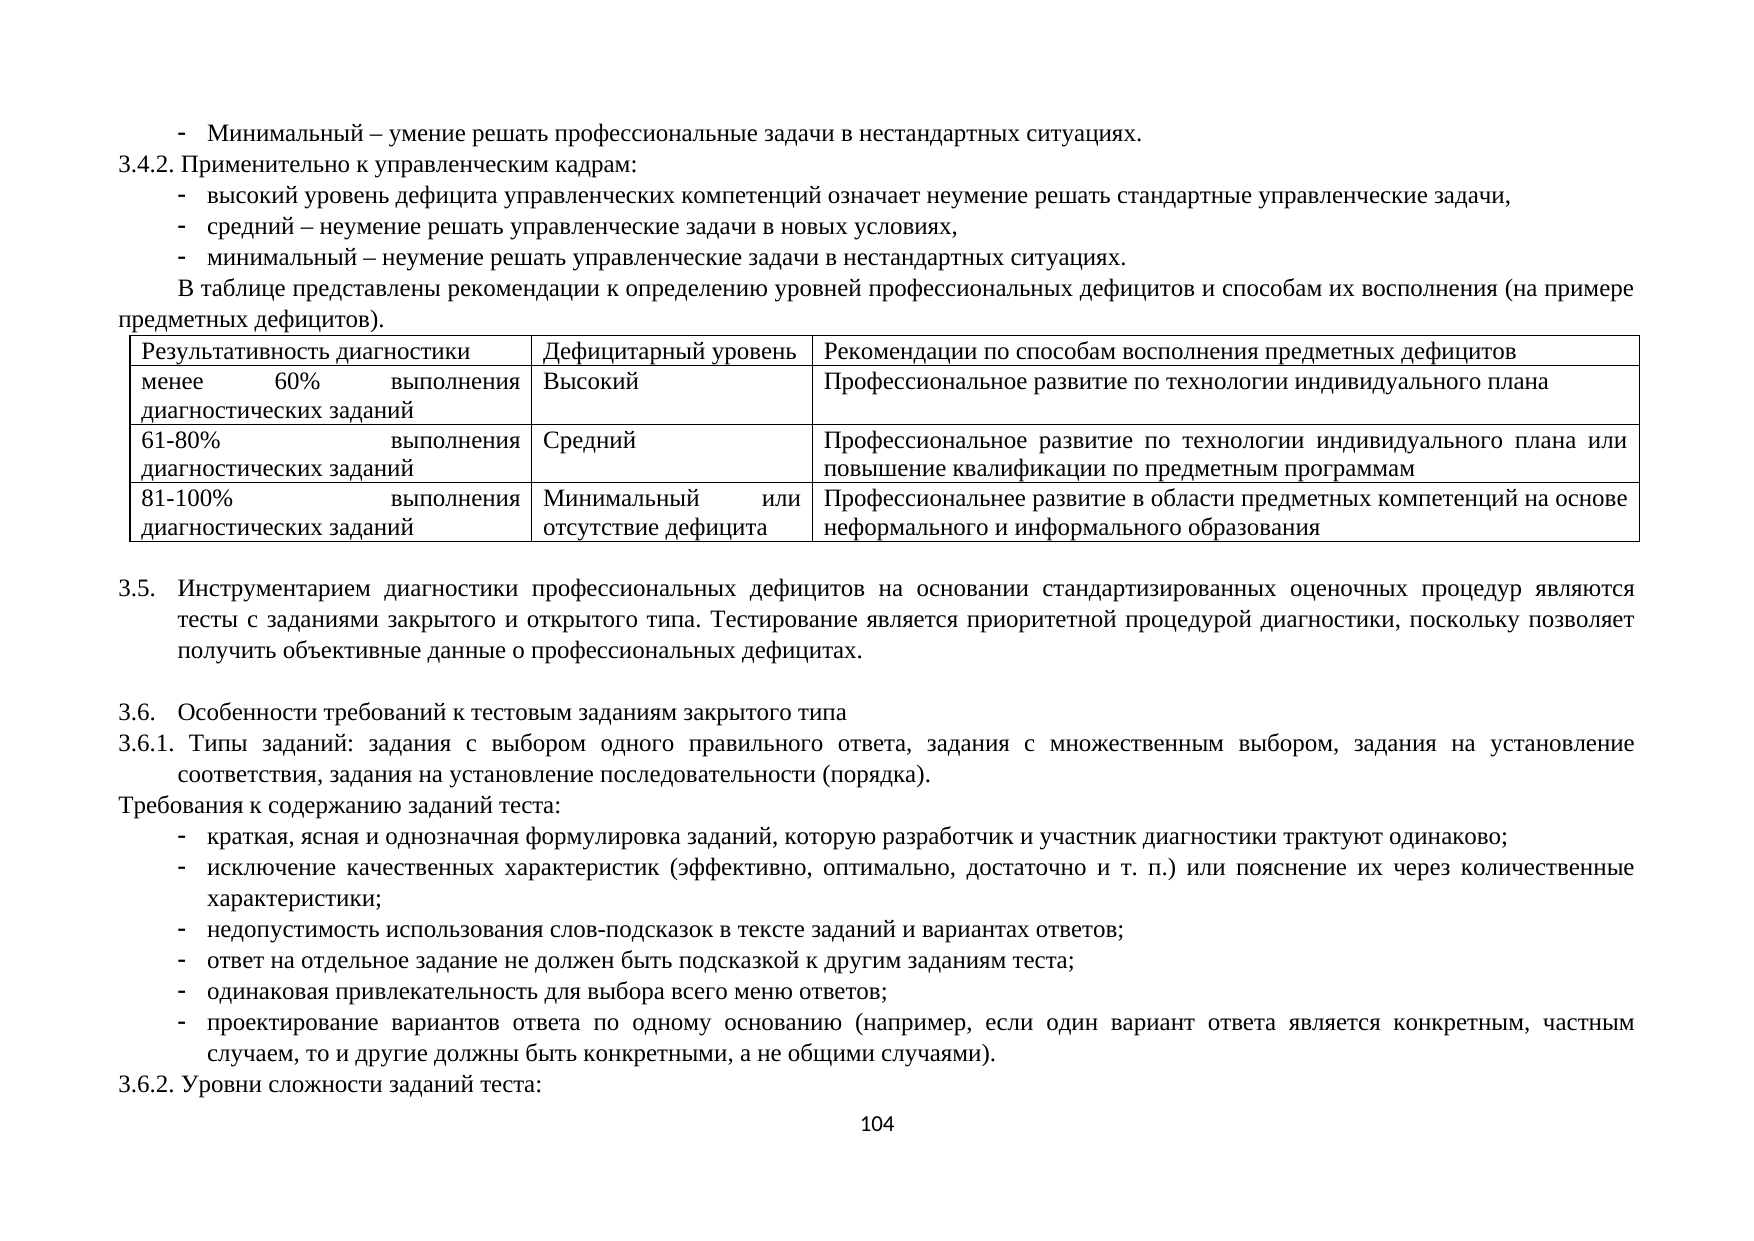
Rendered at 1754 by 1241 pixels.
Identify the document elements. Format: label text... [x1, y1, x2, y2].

text 3.6.1. Типы заданий: задания с выбором одного правильного ответа, задания с множественным выбором, задания на установление соответствия, задания на установление последовательности (порядка). [118, 728, 1636, 788]
list одинаковая привлекательность для выбора всего меню ответов; [177, 976, 1636, 1005]
text 3.6. Особенности требований к тестовым заданиям закрытого типа [118, 697, 1636, 726]
table_header Результативность диагностики [131, 336, 531, 365]
table_cell 81-100% выполнения диагностических заданий [131, 483, 531, 541]
table_cell Средний [532, 425, 812, 482]
table_header Дефицитарный уровень [532, 336, 812, 365]
table_cell Минимальный или отсутствие дефицита [532, 483, 812, 541]
table_header Рекомендации по способам восполнения предметных дефицитов [813, 336, 1639, 365]
table_cell Профессиональное развитие по технологии индивидуального плана или повышение квалификации по предметным программам [813, 425, 1639, 482]
text В таблице представлены рекомендации к определению уровней профессиональных дефицитов и способам их восполнения (на примере предметных дефицитов). [118, 273, 1636, 333]
list исключение качественных характеристик (эффективно, оптимально, достаточно и т. п.) или пояснение их через количественные характеристики; [177, 852, 1636, 912]
text 3.4.2. Применительно к управленческим кадрам: [118, 149, 1636, 178]
table_cell Профессиональное развитие по технологии индивидуального плана [813, 366, 1639, 424]
list краткая, ясная и однозначная формулировка заданий, которую разработчик и участник диагностики трактуют одинаково; [177, 821, 1636, 850]
list средний – неумение решать управленческие задачи в новых условиях, [177, 211, 1636, 240]
text 3.5. Инструментарием диагностики профессиональных дефицитов на основании стандартизированных оценочных процедур являются тесты с заданиями закрытого и открытого типа. Тестирование является приоритетной процедурой диагностики, поскольку позволяет получить объективные данные о профессиональных дефицитах. [118, 573, 1636, 664]
table_cell 61-80% выполнения диагностических заданий [131, 425, 531, 482]
list Минимальный – умение решать профессиональные задачи в нестандартных ситуациях. [177, 118, 1636, 147]
list высокий уровень дефицита управленческих компетенций означает неумение решать стандартные управленческие задачи, [177, 180, 1636, 209]
text 3.6.2. Уровни сложности заданий теста: [118, 1069, 1636, 1098]
list недопустимость использования слов-подсказок в тексте заданий и вариантах ответов; [177, 914, 1636, 943]
table_cell менее 60% выполнения диагностических заданий [131, 366, 531, 424]
text Требования к содержанию заданий теста: [118, 790, 1636, 819]
list проектирование вариантов ответа по одному основанию (например, если один вариант ответа является конкретным, частным случаем, то и другие должны быть конкретными, а не общими случаями). [177, 1007, 1636, 1067]
table_cell Высокий [532, 366, 812, 424]
table_cell Профессиональнее развитие в области предметных компетенций на основе неформального и информального образования [813, 483, 1639, 541]
list минимальный – неумение решать управленческие задачи в нестандартных ситуациях. [177, 242, 1636, 271]
list ответ на отдельное задание не должен быть подсказкой к другим заданиям теста; [177, 945, 1636, 974]
